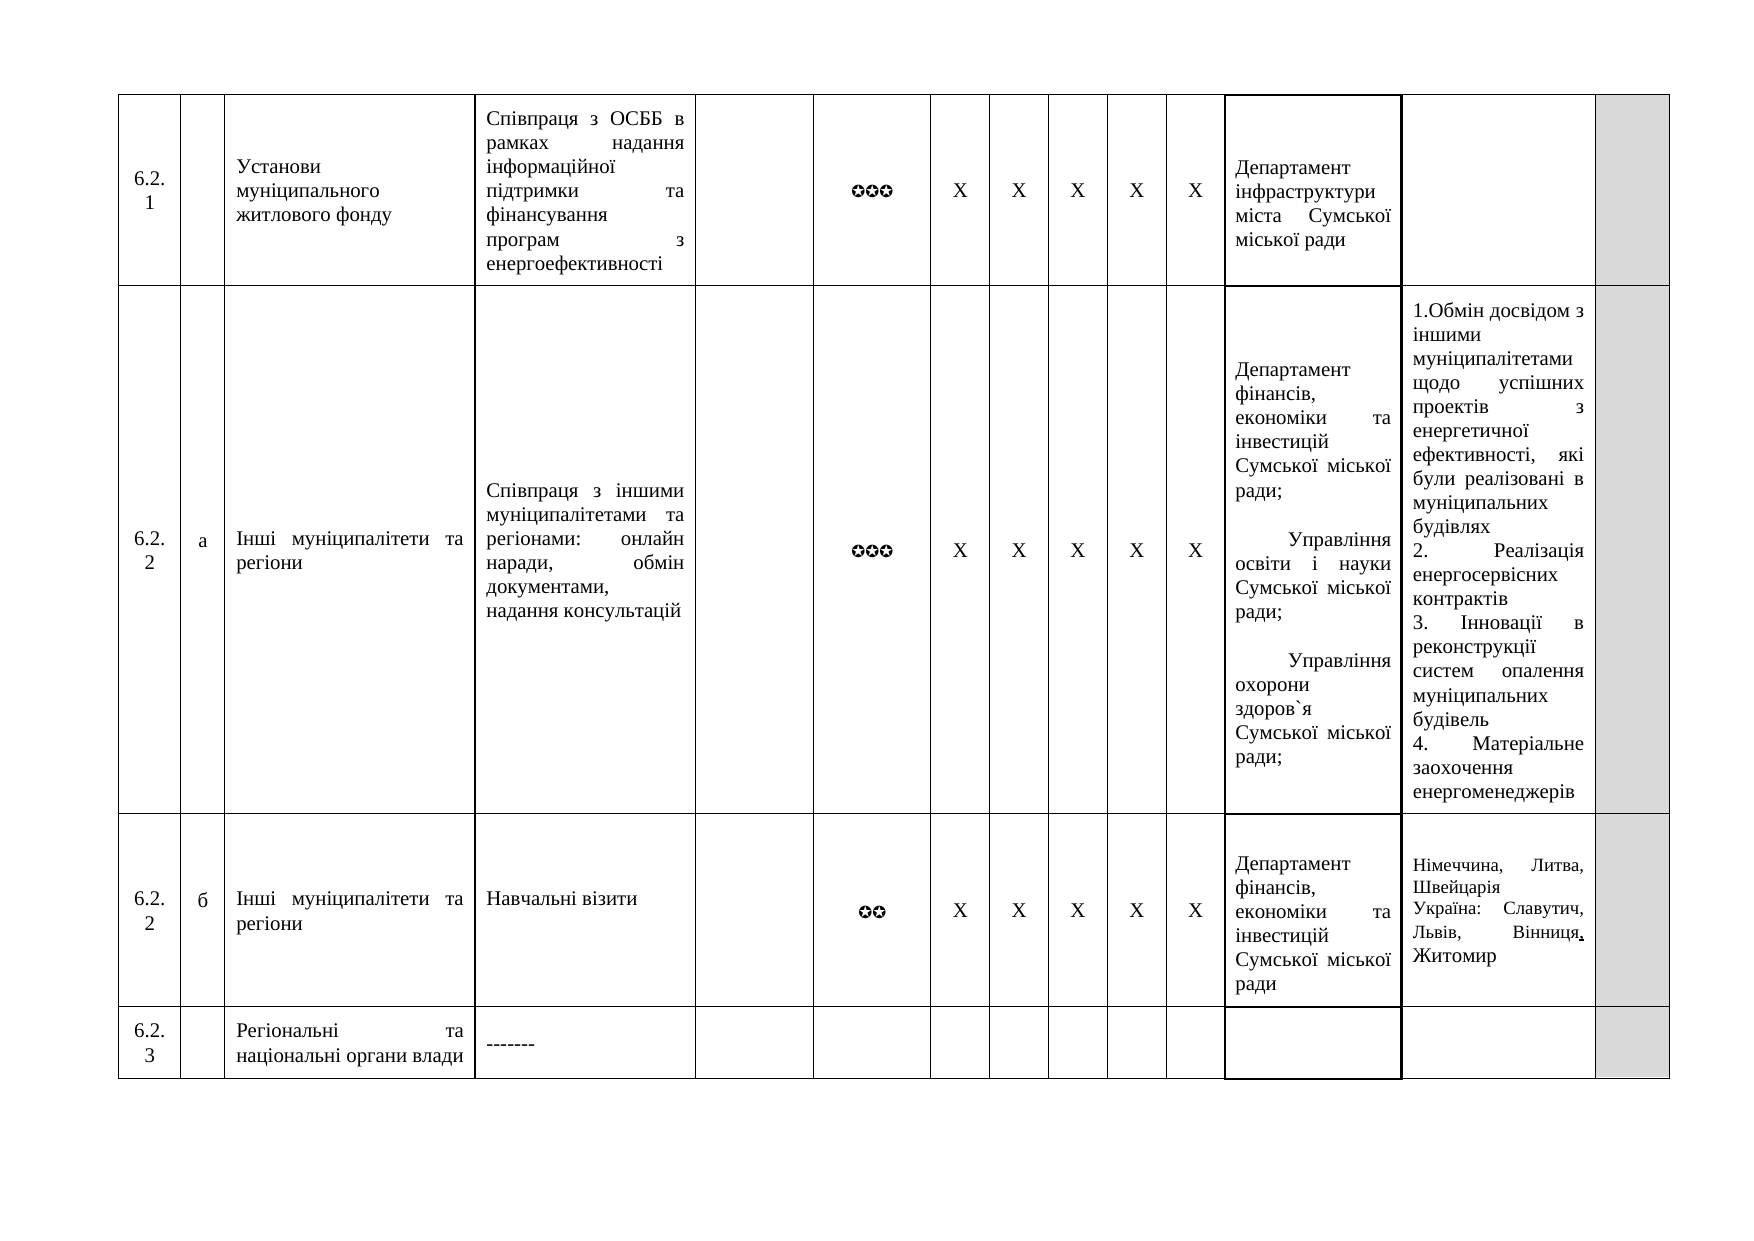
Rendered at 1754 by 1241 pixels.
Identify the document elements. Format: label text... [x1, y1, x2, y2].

table_cell [1596, 814, 1669, 1006]
table_cell 6.2.2 [119, 814, 180, 1006]
table_cell Регіональні та національні органи влади [225, 1007, 474, 1077]
table_cell 1.Обмін досвідом з іншими муніципалітетами щодо успішних проектів з енергетичної ефективності, які були реалізовані в муніципальних будівлях 2. Реалізація енергосервісних контрактів 3. Інновації в реконструкції систем опалення муніципальних будівель 4. Матеріальне заохочення енергоменеджерів [1403, 286, 1595, 813]
table_cell [814, 1007, 930, 1077]
table_cell Німеччина, Литва, Швейцарія Україна: Славутич, Львів, Вінниця, Житомир [1403, 814, 1595, 1006]
table_cell [1403, 95, 1595, 285]
table_cell [1596, 95, 1669, 285]
table_cell ✪✪✪ [814, 286, 930, 813]
table_cell [1403, 1007, 1595, 1077]
table_cell Співпраця з іншими муніципалітетами та регіонами: онлайн наради, обмін документами, надання консультацій [476, 286, 695, 813]
table_cell Х [1167, 286, 1224, 813]
table_cell [1226, 1008, 1400, 1077]
table_cell Департамент фінансів, економіки та інвестицій Сумської міської ради; Управління освіти і науки Сумської міської ради; Управління охорони здоров`я Сумської міської ради; [1226, 287, 1400, 813]
table_cell [181, 95, 224, 285]
table_cell Х [1049, 286, 1107, 813]
table_cell Департамент інфраструктури міста Сумської міської ради [1226, 96, 1400, 285]
table_cell [1167, 1007, 1224, 1077]
table_cell [696, 1007, 813, 1077]
table_cell Співпраця з ОСББ в рамках надання інформаційної підтримки та фінансування програм з енергоефективності [476, 95, 695, 285]
table_cell [696, 814, 813, 1006]
table_cell Х [1049, 814, 1107, 1006]
table_cell Х [990, 95, 1048, 285]
table_cell [990, 1007, 1048, 1077]
table_cell ✪✪✪ [814, 95, 930, 285]
table_cell 6.2.3 [119, 1007, 180, 1077]
table_cell Х [1108, 95, 1166, 285]
table_cell [931, 1007, 989, 1077]
table_cell Навчальні візити [476, 814, 695, 1006]
table_cell Інші муніципалітети та регіони [225, 814, 474, 1006]
table_cell Інші муніципалітети та регіони [225, 286, 474, 813]
table_cell Х [990, 286, 1048, 813]
table_cell ✪✪ [814, 814, 930, 1006]
table_cell [696, 286, 813, 813]
table_cell ------- [476, 1007, 695, 1077]
table_cell [1049, 1007, 1107, 1077]
table_cell 6.2.2 [119, 286, 180, 813]
table_cell Х [990, 814, 1048, 1006]
table_cell Х [1167, 95, 1224, 285]
table_cell Х [1108, 286, 1166, 813]
table_cell Х [931, 286, 989, 813]
table_cell [1108, 1007, 1166, 1077]
table_cell Х [1167, 814, 1224, 1006]
table_cell [696, 95, 813, 285]
table_cell [1596, 1007, 1669, 1077]
table_cell Установи муніципального житлового фонду [225, 95, 474, 285]
table_cell а [181, 286, 224, 813]
table_cell Х [931, 95, 989, 285]
table_cell [1596, 286, 1669, 813]
table_cell Департамент фінансів, економіки та інвестицій Сумської міської ради [1226, 815, 1400, 1006]
table_cell 6.2.1 [119, 95, 180, 285]
table_cell Х [1108, 814, 1166, 1006]
table_cell Х [931, 814, 989, 1006]
table_cell Х [1049, 95, 1107, 285]
table_cell б [181, 814, 224, 1006]
table_cell [181, 1007, 224, 1077]
